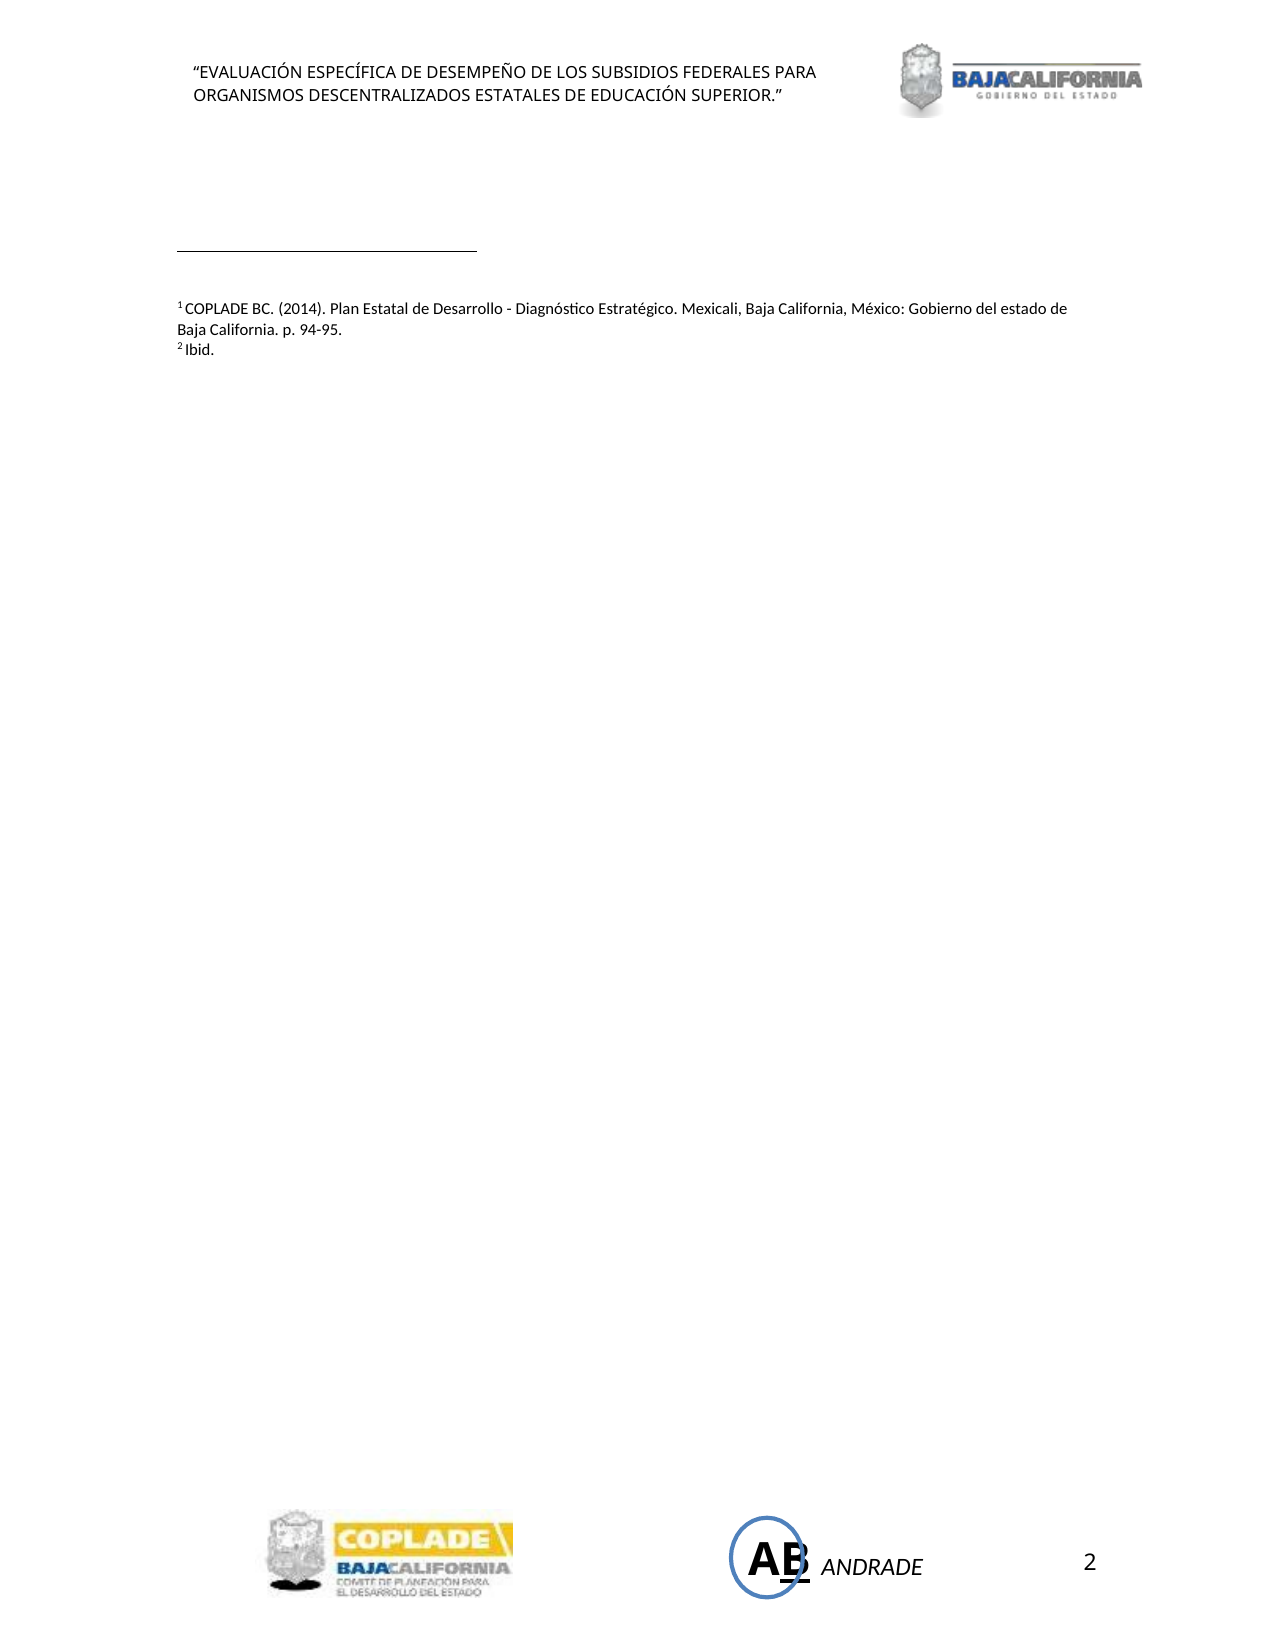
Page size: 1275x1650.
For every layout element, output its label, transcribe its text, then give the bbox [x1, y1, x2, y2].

picture [255, 1509, 1003, 1598]
text 2 Ibid. [177, 339, 1125, 360]
text 1 COPLADE BC. (2014). Plan Estatal de Desarrollo - Diagnóstico Estratégico. Mexicali, Baja California, México: Gobierno del estado de Baja California. p. 94-95. [177, 298, 1070, 339]
picture [893, 43, 1143, 118]
